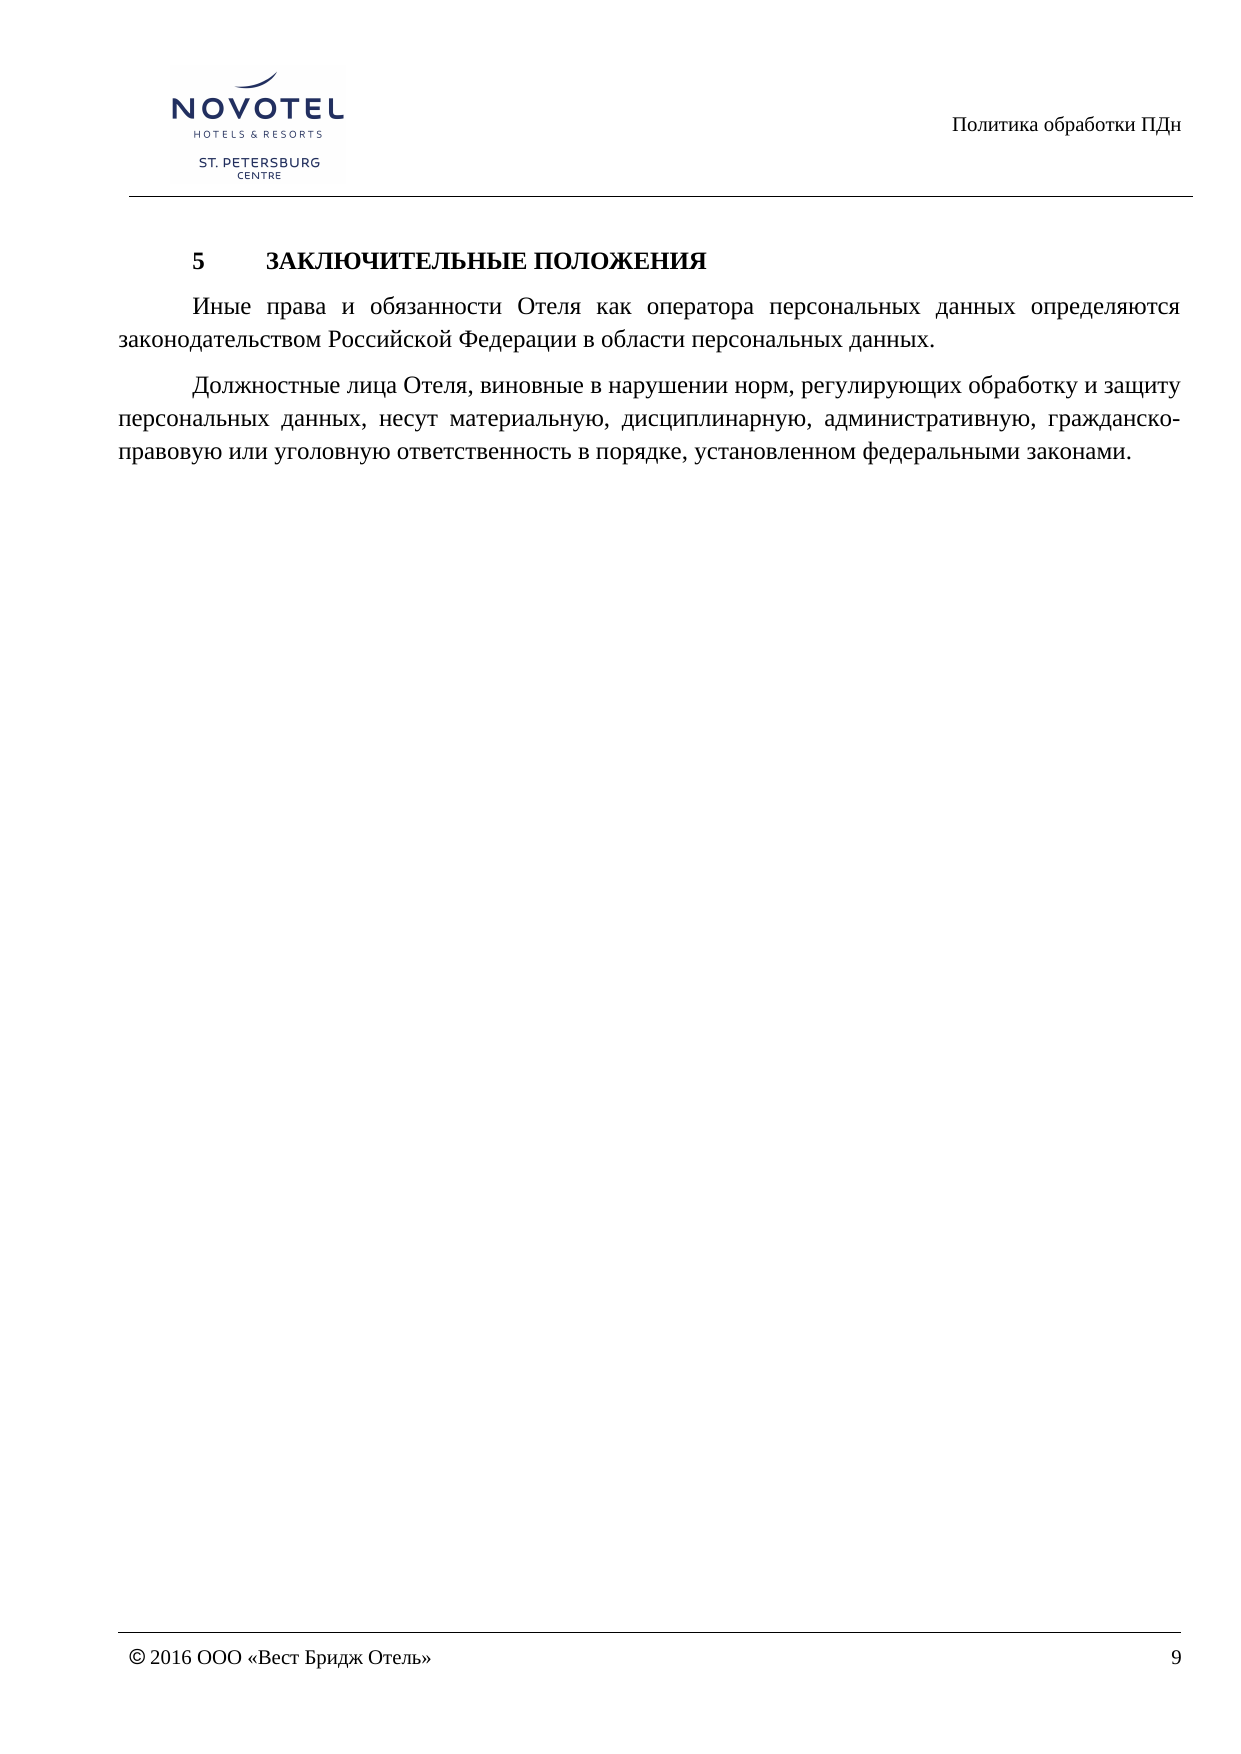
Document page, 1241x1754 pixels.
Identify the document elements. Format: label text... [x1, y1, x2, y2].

text Иные права и обязанности Отеля как оператора персональных данных определяются законодательством Российской Федерации в области персональных данных. [118, 291, 1181, 353]
text Должностные лица Отеля, виновные в нарушении норм, регулирующих обработку и защиту персональных данных, несут материальную, дисциплинарную, административную, гражданско-правовую или уголовную ответственность в порядке, установленном федеральными законами. [118, 370, 1181, 465]
subtitle ЗАКЛЮЧИТЕЛЬНЫЕ ПОЛОЖЕНИЯ [118, 246, 1181, 275]
picture [170, 65, 347, 184]
